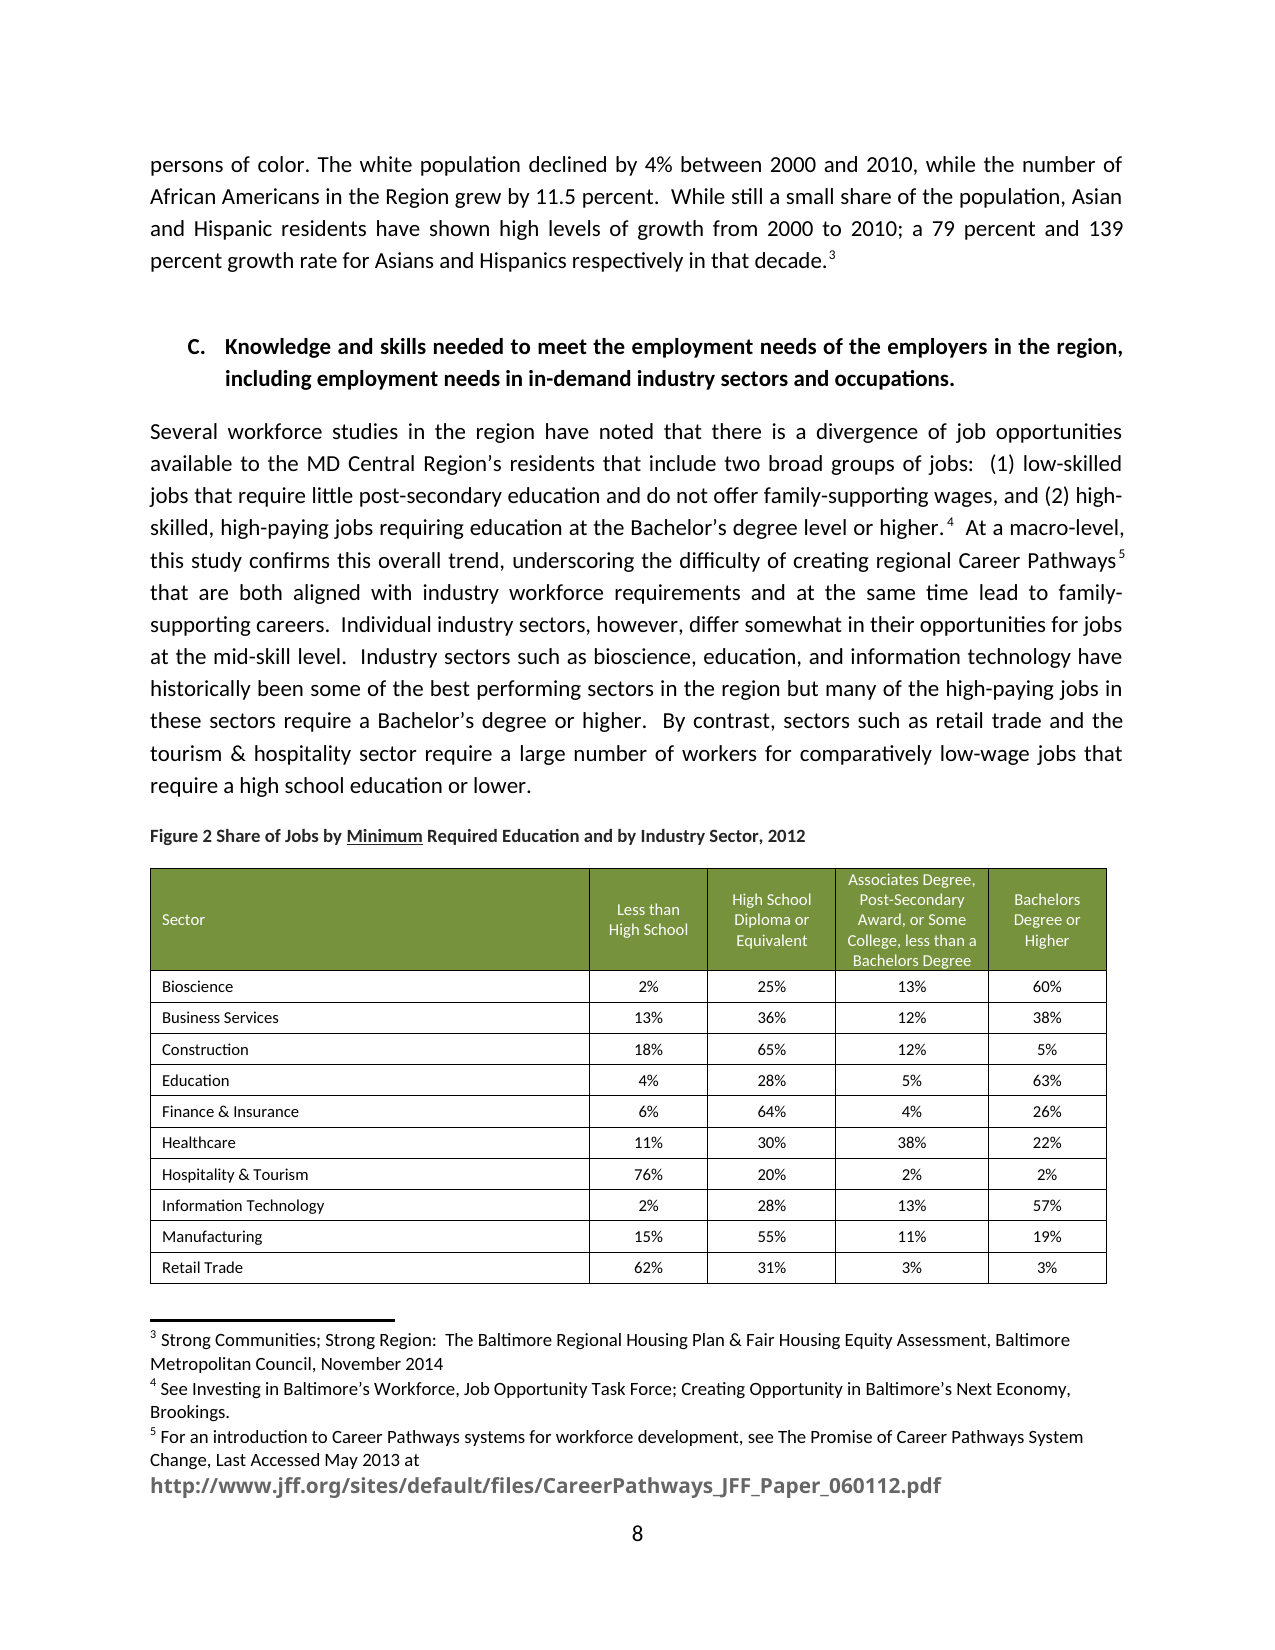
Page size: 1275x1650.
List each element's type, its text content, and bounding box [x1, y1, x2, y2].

table_cell 4% [590, 1065, 707, 1095]
list Knowledge and skills needed to meet the employment needs of the employers in the region, including employment needs in in-demand industry sectors and occupations. [187, 332, 1125, 392]
table_cell 22% [989, 1128, 1106, 1158]
table_cell Hospitality & Tourism [151, 1159, 589, 1189]
table_cell 13% [836, 1190, 988, 1220]
table_cell 38% [836, 1128, 988, 1158]
table_header Less than High School [590, 869, 707, 970]
table_cell 25% [708, 971, 835, 1002]
table_cell 26% [989, 1096, 1106, 1127]
table_header High School Diploma or Equivalent [708, 869, 835, 970]
table_cell 11% [590, 1128, 707, 1158]
table_cell 64% [708, 1096, 835, 1127]
table_cell 2% [590, 1190, 707, 1220]
table_cell Education [151, 1065, 589, 1095]
table_cell 2% [989, 1159, 1106, 1189]
table_cell 12% [836, 1034, 988, 1064]
table_cell 18% [590, 1034, 707, 1064]
table_cell 15% [590, 1221, 707, 1252]
table_cell 63% [989, 1065, 1106, 1095]
table_cell 13% [590, 1003, 707, 1033]
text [150, 150, 1125, 274]
table_cell 5% [989, 1034, 1106, 1064]
table_cell 20% [708, 1159, 835, 1189]
text Several workforce studies in the region have noted that there is a divergence of job opportunities available to the MD Central Region’s residents that include two broad groups of jobs: (1) low-skilled jobs that require little post-secondary education and do not offer family-supporting wages, and (2) high-skilled, high-paying jobs requiring education at the Bachelor’s degree level or higher. At a macro-level, this study confirms this overall trend, underscoring the difficulty of creating regional Career Pathways that are both aligned with industry workforce requirements and at the same time lead to family-supporting careers. Individual industry sectors, however, differ somewhat in their opportunities for jobs at the mid-skill level. Industry sectors such as bioscience, education, and information technology have historically been some of the best performing sectors in the region but many of the high-paying jobs in these sectors require a Bachelor’s degree or higher. By contrast, sectors such as retail trade and the tourism & hospitality sector require a large number of workers for comparatively low-wage jobs that require a high school education or lower. [150, 417, 1125, 799]
table_cell 62% [590, 1253, 707, 1283]
table_cell Manufacturing [151, 1221, 589, 1252]
table_cell Bioscience [151, 971, 589, 1002]
table_cell 60% [989, 971, 1106, 1002]
table_cell 55% [708, 1221, 835, 1252]
table_header Bachelors Degree or Higher [989, 869, 1106, 970]
text Figure 2 Share of Jobs by Minimum Required Education and by Industry Sector, 2012 [150, 824, 1125, 847]
table_cell 6% [590, 1096, 707, 1127]
table_cell 19% [989, 1221, 1106, 1252]
table_cell 36% [708, 1003, 835, 1033]
table_cell 3% [836, 1253, 988, 1283]
table_cell 2% [590, 971, 707, 1002]
table_cell Healthcare [151, 1128, 589, 1158]
table_cell Business Services [151, 1003, 589, 1033]
table_cell 65% [708, 1034, 835, 1064]
table_cell 30% [708, 1128, 835, 1158]
table_header Associates Degree, Post-Secondary Award, or Some College, less than a Bachelors Degree [836, 869, 988, 970]
table_cell 57% [989, 1190, 1106, 1220]
table_cell 38% [989, 1003, 1106, 1033]
table_cell Information Technology [151, 1190, 589, 1220]
table_cell 2% [836, 1159, 988, 1189]
table_cell 13% [836, 971, 988, 1002]
table_cell 28% [708, 1190, 835, 1220]
table_cell 76% [590, 1159, 707, 1189]
table_cell 5% [836, 1065, 988, 1095]
table_cell 3% [989, 1253, 1106, 1283]
table_cell Finance & Insurance [151, 1096, 589, 1127]
table_cell Retail Trade [151, 1253, 589, 1283]
table_header Sector [151, 869, 589, 970]
table_cell 4% [836, 1096, 988, 1127]
table_cell 12% [836, 1003, 988, 1033]
table_cell 28% [708, 1065, 835, 1095]
table_cell 31% [708, 1253, 835, 1283]
table_cell Construction [151, 1034, 589, 1064]
table_cell 11% [836, 1221, 988, 1252]
